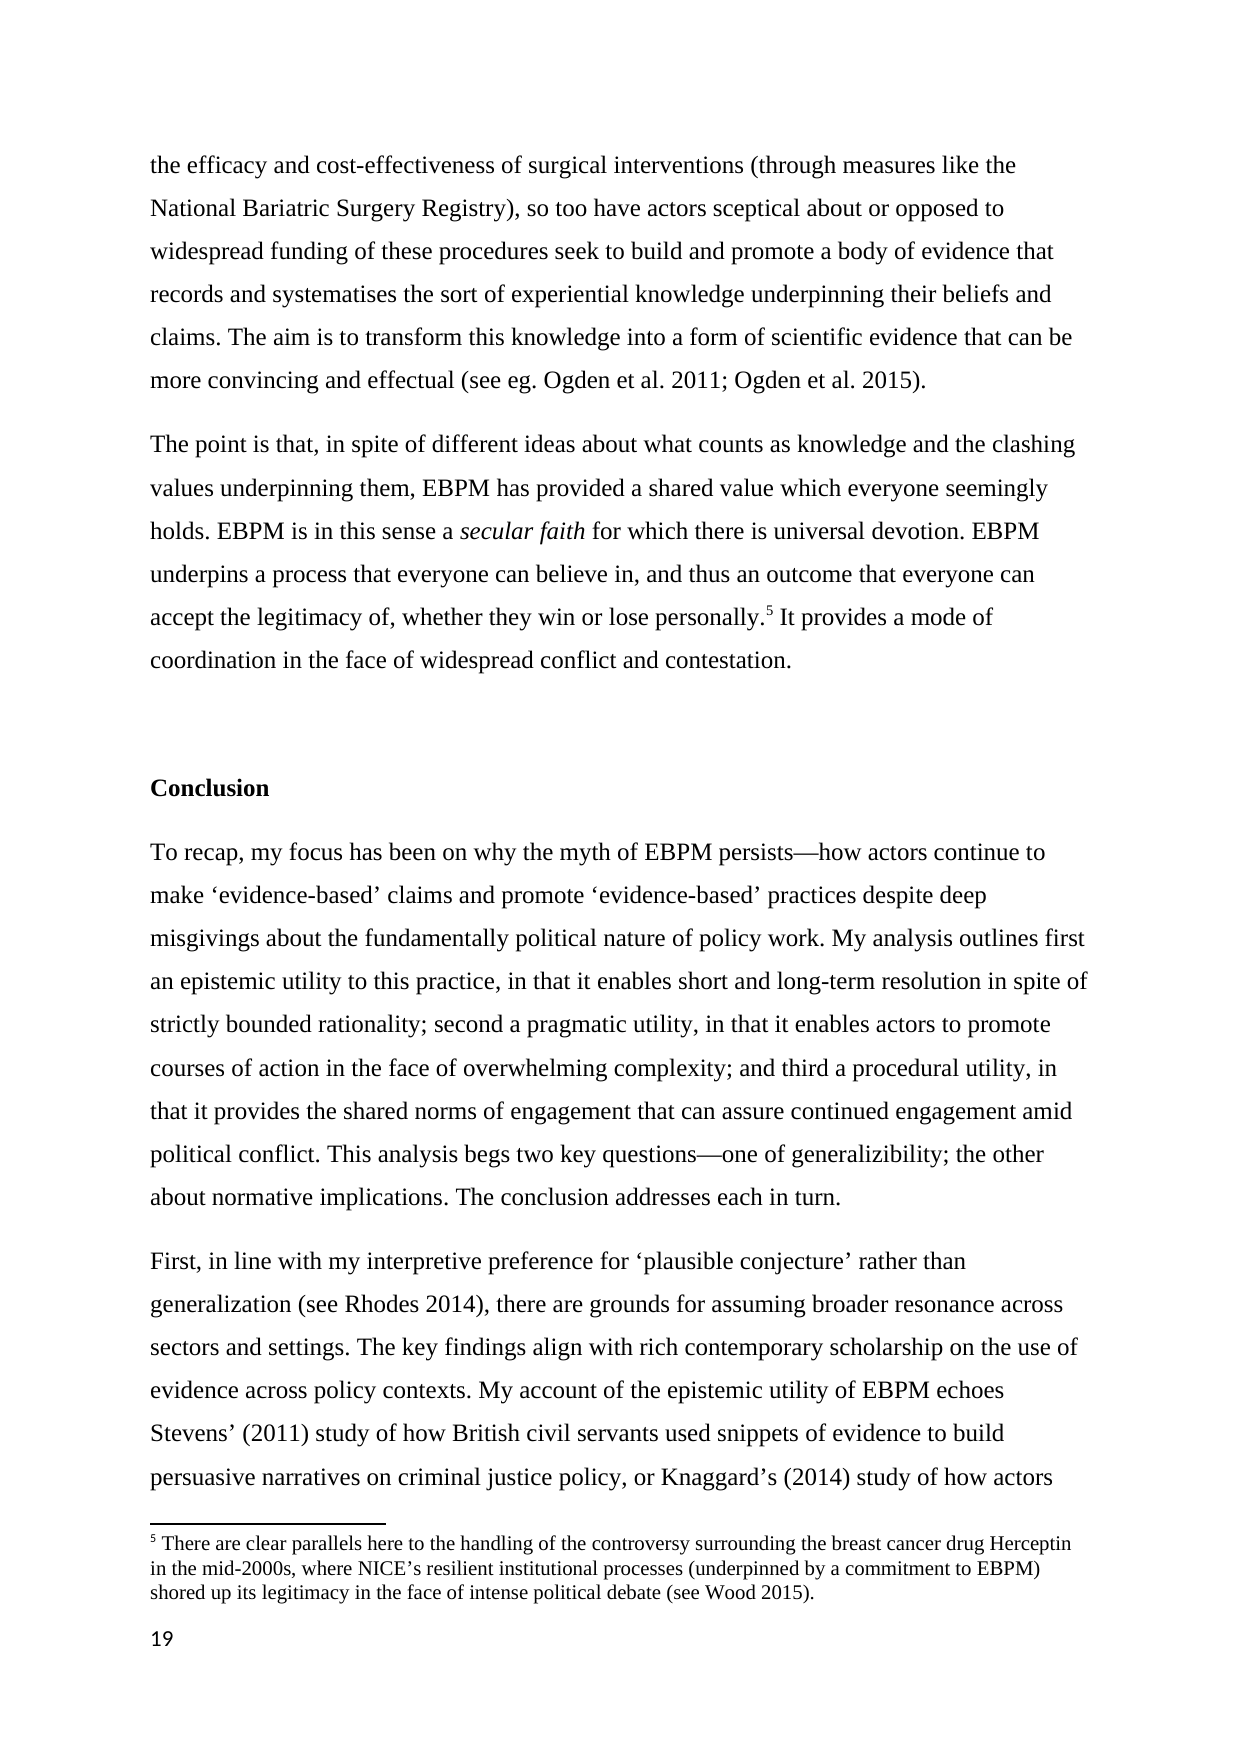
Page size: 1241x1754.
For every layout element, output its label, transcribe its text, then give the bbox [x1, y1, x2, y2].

text The point is that, in spite of different ideas about what counts as knowledge and the clashing values underpinning them, EBPM has provided a shared value which everyone seemingly holds. EBPM is in this sense a secular faith for which there is universal devotion. EBPM underpins a process that everyone can believe in, and thus an outcome that everyone can accept the legitimacy of, whether they win or lose personally. It provides a mode of coordination in the face of widespread conflict and contestation. [150, 429, 1090, 674]
text Conclusion [150, 773, 1090, 802]
text To recap, my focus has been on why the myth of EBPM persists—how actors continue to make ‘evidence-based’ claims and promote ‘evidence-based’ practices despite deep misgivings about the fundamentally political nature of policy work. My analysis outlines first an epistemic utility to this practice, in that it enables short and long-term resolution in spite of strictly bounded rationality; second a pragmatic utility, in that it enables actors to promote courses of action in the face of overwhelming complexity; and third a procedural utility, in that it provides the shared norms of engagement that can assure continued engagement amid political conflict. This analysis begs two key questions—one of generalizibility; the other about normative implications. The conclusion addresses each in turn. [150, 837, 1090, 1211]
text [150, 1246, 1090, 1490]
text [150, 150, 1090, 394]
